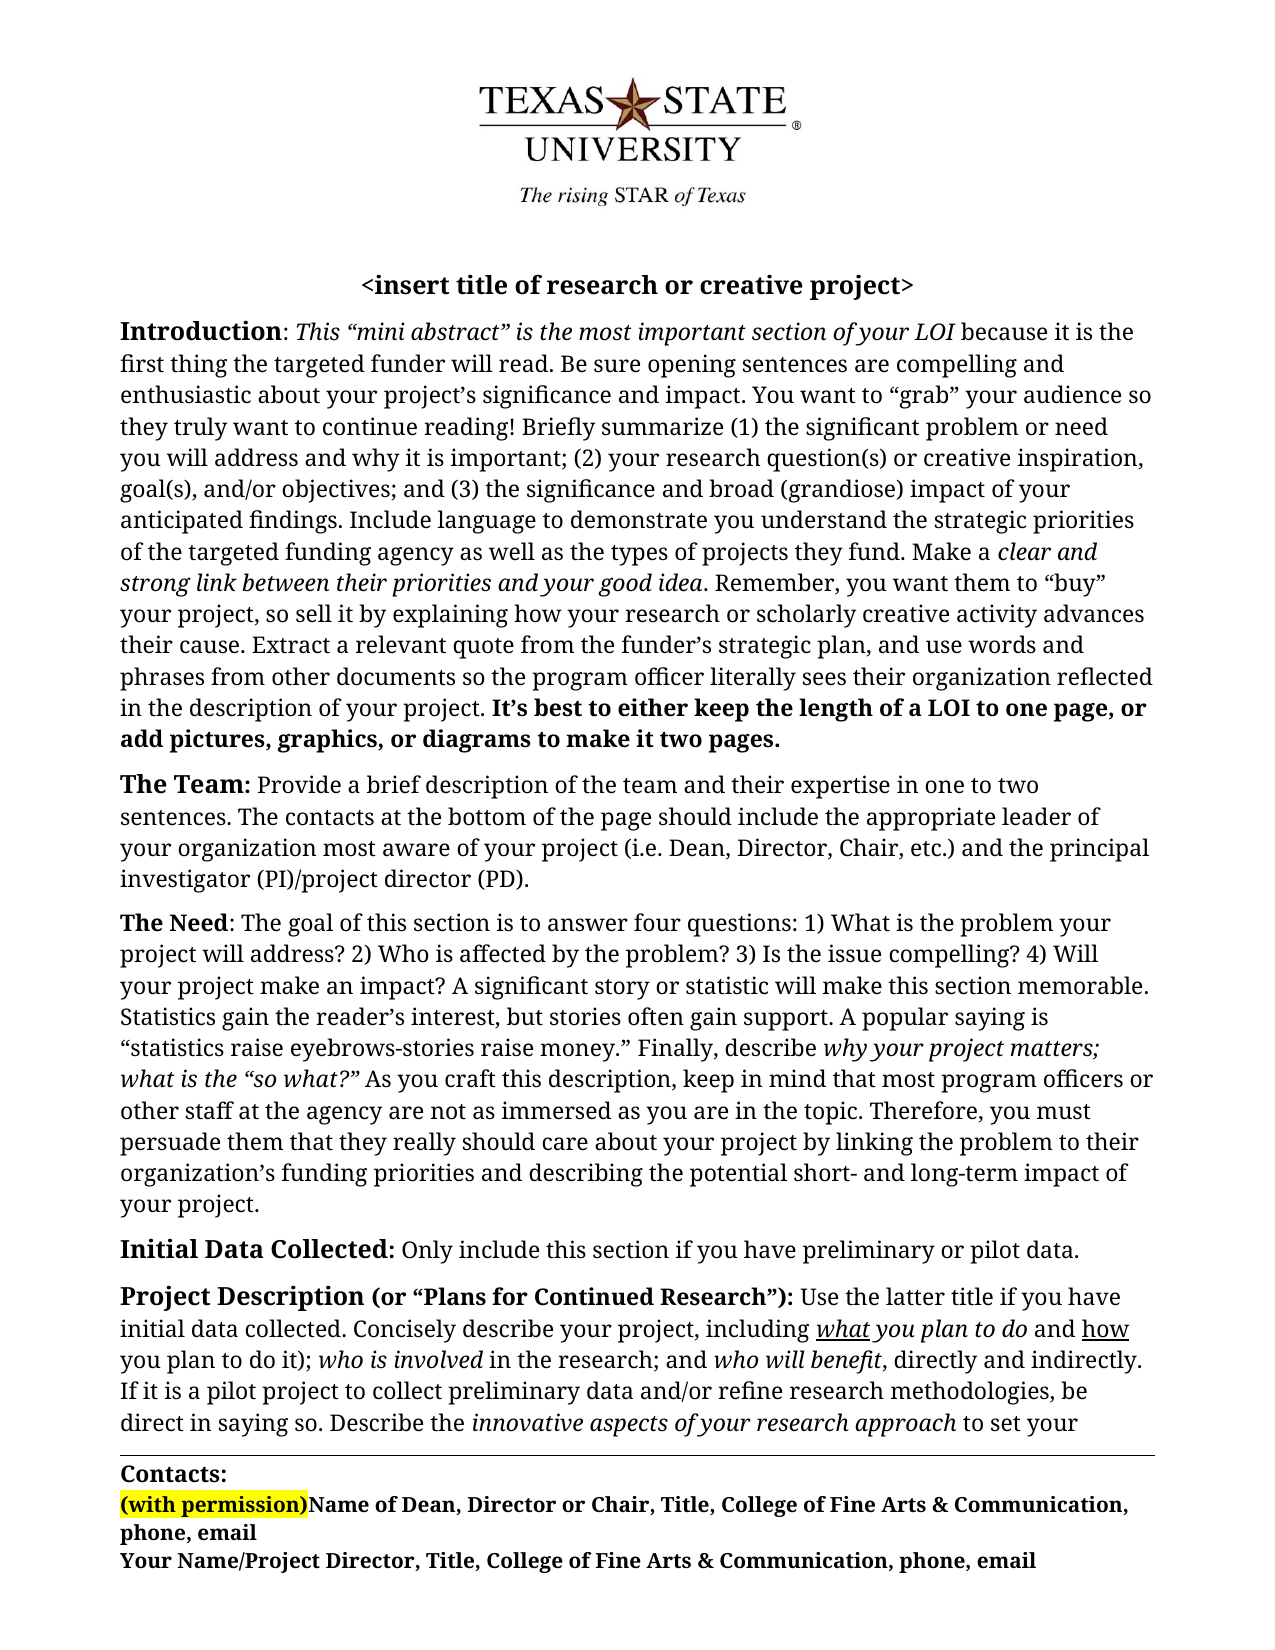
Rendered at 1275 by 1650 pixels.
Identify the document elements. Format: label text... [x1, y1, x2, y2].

picture [461, 57, 805, 226]
text Introduction: This “mini abstract” is the most important section of your LOI because it is the first thing the targeted funder will read. Be sure opening sentences are compelling and enthusiastic about your project’s significance and impact. You want to “grab” your audience so they truly want to continue reading! Briefly summarize (1) the significant problem or need you will address and why it is important; (2) your research question(s) or creative inspiration, goal(s), and/or objectives; and (3) the significance and broad (grandiose) impact of your anticipated findings. Include language to demonstrate you understand the strategic priorities of the targeted funding agency as well as the types of projects they fund. Make a clear and strong link between their priorities and your good idea. Remember, you want them to “buy” your project, so sell it by explaining how your research or scholarly creative activity advances their cause. Extract a relevant quote from the funder’s strategic plan, and use words and phrases from other documents so the program officer literally sees their organization reflected in the description of your project. It’s best to either keep the length of a LOI to one page, or add pictures, graphics, or diagrams to make it two pages. [120, 314, 1155, 754]
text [120, 1279, 1155, 1438]
text <insert title of research or creative project> [120, 267, 1155, 302]
text The Team: Provide a brief description of the team and their expertise in one to two sentences. The contacts at the bottom of the page should include the appropriate leader of your organization most aware of your project (i.e. Dean, Director, Chair, etc.) and the principal investigator (PI)/project director (PD). [120, 767, 1155, 895]
text The Need: The goal of this section is to answer four questions: 1) What is the problem your project will address? 2) Who is affected by the problem? 3) Is the issue compelling? 4) Will your project make an impact? A significant story or statistic will make this section memorable. Statistics gain the reader’s interest, but stories often gain support. A popular saying is “statistics raise eyebrows-stories raise money.” Finally, describe why your project matters; what is the “so what?” As you craft this description, keep in mind that most program officers or other staff at the agency are not as immersed as you are in the topic. Therefore, you must persuade them that they really should care about your project by linking the problem to their organization’s funding priorities and describing the potential short- and long-term impact of your project. [120, 907, 1155, 1220]
text Initial Data Collected: Only include this section if you have preliminary or pilot data. [120, 1232, 1155, 1266]
